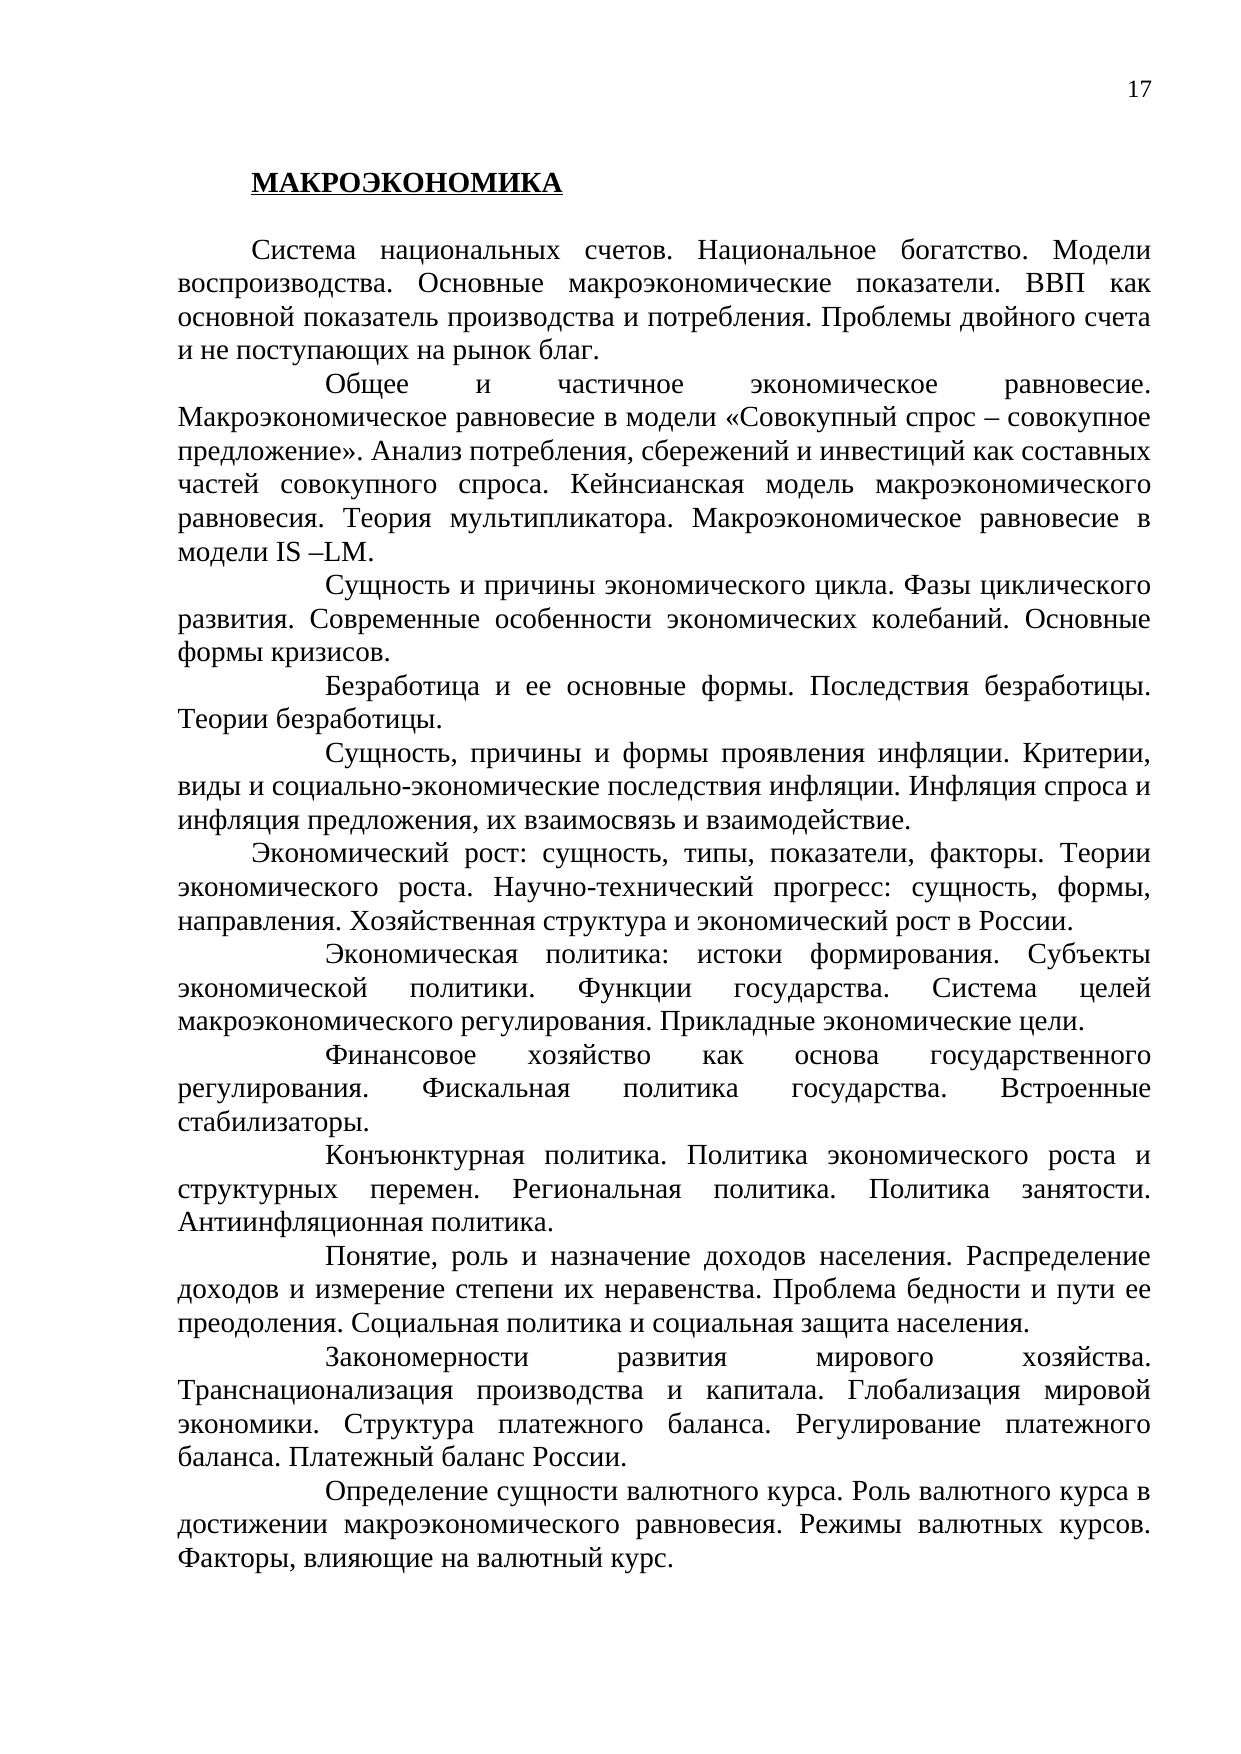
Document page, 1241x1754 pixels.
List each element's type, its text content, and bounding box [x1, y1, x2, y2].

text Понятие, роль и назначение доходов населения. Распределение доходов и измерение степени их неравенства. Проблема бедности и пути ее преодоления. Социальная политика и социальная защита населения. [177, 1238, 1152, 1339]
text Сущность и причины экономического цикла. Фазы циклического развития. Современные особенности экономических колебаний. Основные формы кризисов. [177, 567, 1152, 668]
text Финансовое хозяйство как основа государственного регулирования. Фискальная политика государства. Встроенные стабилизаторы. [177, 1037, 1152, 1137]
text Общее и частичное экономическое равновесие. Макроэкономическое равновесие в модели «Совокупный спрос – совокупное предложение». Анализ потребления, сбережений и инвестиций как составных частей совокупного спроса. Кейнсианская модель макроэкономического равновесия. Теория мультипликатора. Макроэкономическое равновесие в модели IS –LM. [177, 366, 1152, 567]
text Определение сущности валютного курса. Роль валютного курса в достижении макроэкономического равновесия. Режимы валютных курсов. Факторы, влияющие на валютный курс. [177, 1473, 1152, 1573]
text Экономическая политика: истоки формирования. Субъекты экономической политики. Функции государства. Система целей макроэкономического регулирования. Прикладные экономические цели. [177, 936, 1152, 1037]
text Система национальных счетов. Национальное богатство. Модели воспроизводства. Основные макроэкономические показатели. ВВП как основной показатель производства и потребления. Проблемы двойного счета и не поступающих на рынок благ. [177, 232, 1152, 366]
text Конъюнктурная политика. Политика экономического роста и структурных перемен. Региональная политика. Политика занятости. Антиинфляционная политика. [177, 1137, 1152, 1238]
text Закономерности развития мирового хозяйства. Транснационализация производства и капитала. Глобализация мировой экономики. Структура платежного баланса. Регулирование платежного баланса. Платежный баланс России. [177, 1339, 1152, 1473]
text МАКРОЭКОНОМИКА [177, 165, 1152, 198]
text Безработица и ее основные формы. Последствия безработицы. Теории безработицы. [177, 668, 1152, 735]
text Сущность, причины и формы проявления инфляции. Критерии, виды и социально-экономические последствия инфляции. Инфляция спроса и инфляция предложения, их взаимосвязь и взаимодействие. [177, 735, 1152, 836]
text Экономический рост: сущность, типы, показатели, факторы. Теории экономического роста. Научно-технический прогресс: сущность, формы, направления. Хозяйственная структура и экономический рост в России. [177, 836, 1152, 936]
